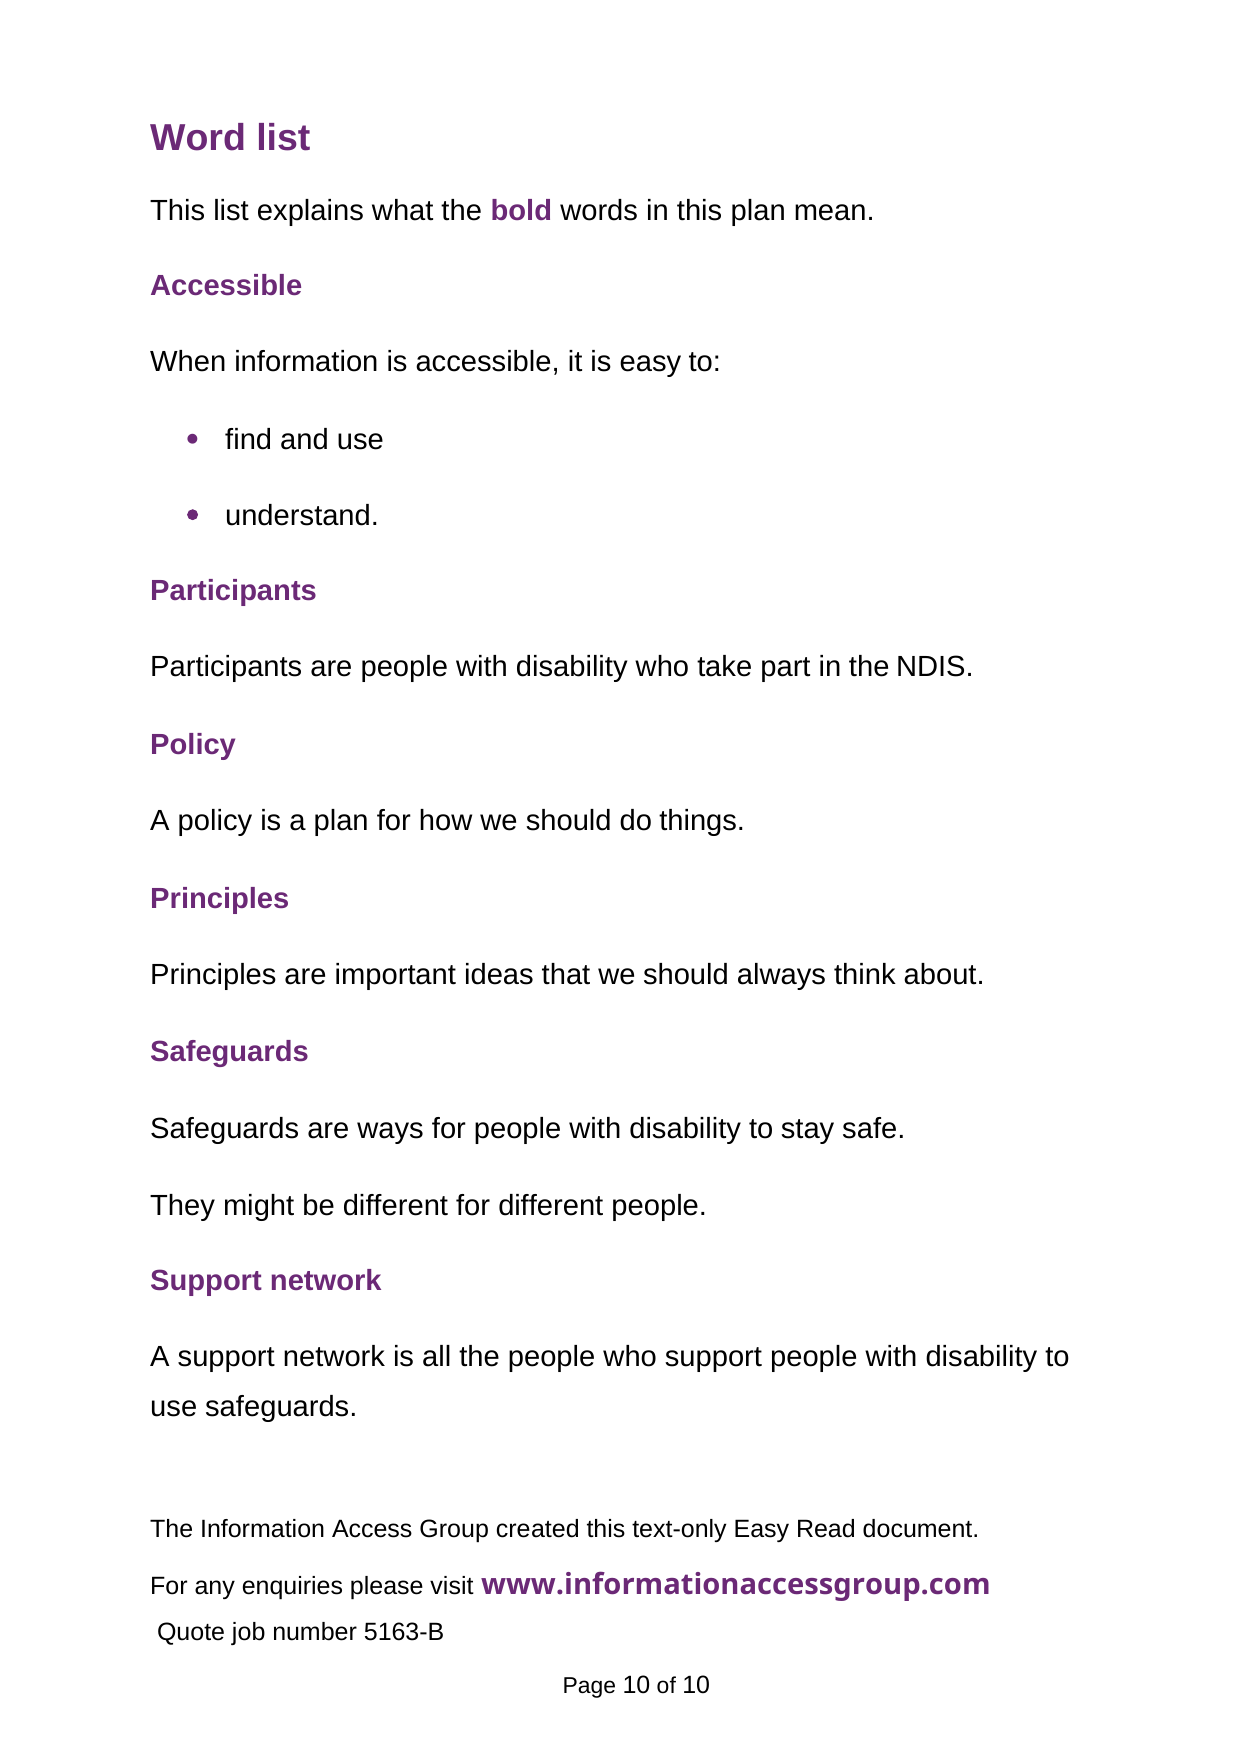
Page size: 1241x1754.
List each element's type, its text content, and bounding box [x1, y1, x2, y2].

text The Information Access Group created this text-only Easy Read document. For any enquiries please visit www.informationaccessgroup.com Quote job number 5163-B [150, 1514, 1122, 1646]
subtitle Word list [150, 116, 1122, 159]
text This list explains what the bold words in this plan mean. [150, 193, 1122, 226]
text Principles are important ideas that we should always think about. [150, 956, 1122, 992]
text Policy [150, 727, 1122, 760]
text A support network is all the people who support people with disability to use safeguards. [150, 1339, 1122, 1423]
text A policy is a plan for how we should do things. [150, 802, 1122, 838]
text Participants [150, 573, 1122, 607]
text Support network [150, 1263, 1122, 1297]
text Accessible [150, 268, 1122, 302]
text They might be different for different people. [150, 1188, 1122, 1222]
text Safeguards [150, 1034, 1122, 1068]
list understand. [187, 497, 1122, 531]
text Safeguards are ways for people with disability to stay safe. [150, 1110, 1122, 1145]
text Participants are people with disability who take part in the NDIS. [150, 648, 1122, 684]
text When information is accessible, it is easy to: [150, 343, 1122, 379]
text Principles [150, 881, 1122, 914]
list find and use [187, 422, 1122, 456]
